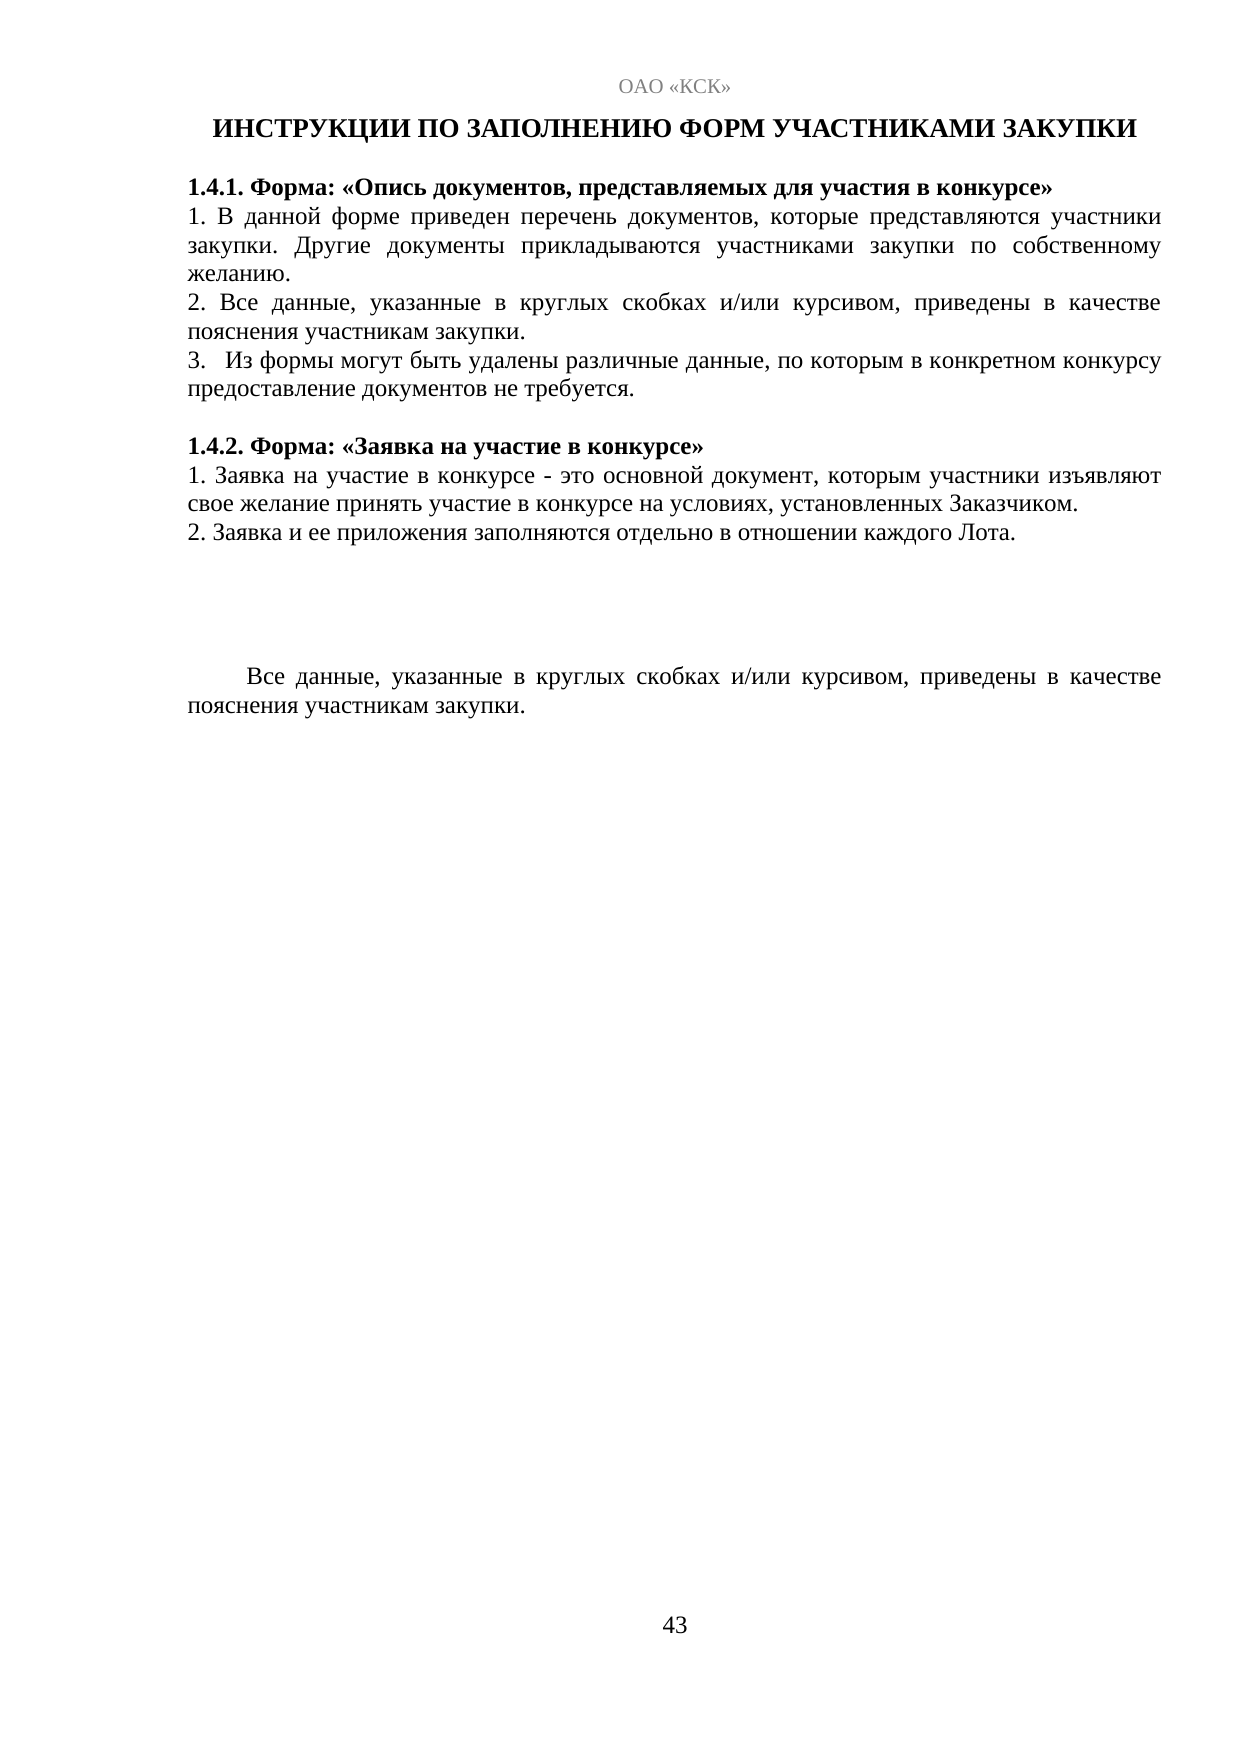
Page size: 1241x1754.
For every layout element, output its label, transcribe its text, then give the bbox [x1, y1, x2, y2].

text 1.4.2. Форма: «Заявка на участие в конкурсе» [187, 431, 1162, 460]
subtitle ИНСТРУКЦИИ ПО ЗАПОЛНЕНИЮ ФОРМ УЧАСТНИКАМИ ЗАКУПКИ [187, 112, 1162, 143]
text 3. Из формы могут быть удалены различные данные, по которым в конкретном конкурсу предоставление документов не требуется. [187, 345, 1162, 402]
text 1. Заявка на участие в конкурсе - это основной документ, которым участники изъявляют свое желание принять участие в конкурсе на условиях, установленных Заказчиком. [187, 460, 1162, 517]
text 2. Заявка и ее приложения заполняются отдельно в отношении каждого Лота. [187, 517, 1162, 546]
text 1. В данной форме приведен перечень документов, которые представляются участники закупки. Другие документы прикладываются участниками закупки по собственному желанию. [187, 201, 1162, 287]
text 1.4.1. Форма: «Опись документов, представляемых для участия в конкурсе» [187, 172, 1162, 201]
text 2. Все данные, указанные в круглых скобках и/или курсивом, приведены в качестве пояснения участникам закупки. [187, 287, 1162, 345]
text Все данные, указанные в круглых скобках и/или курсивом, приведены в качестве пояснения участникам закупки. [187, 661, 1162, 718]
